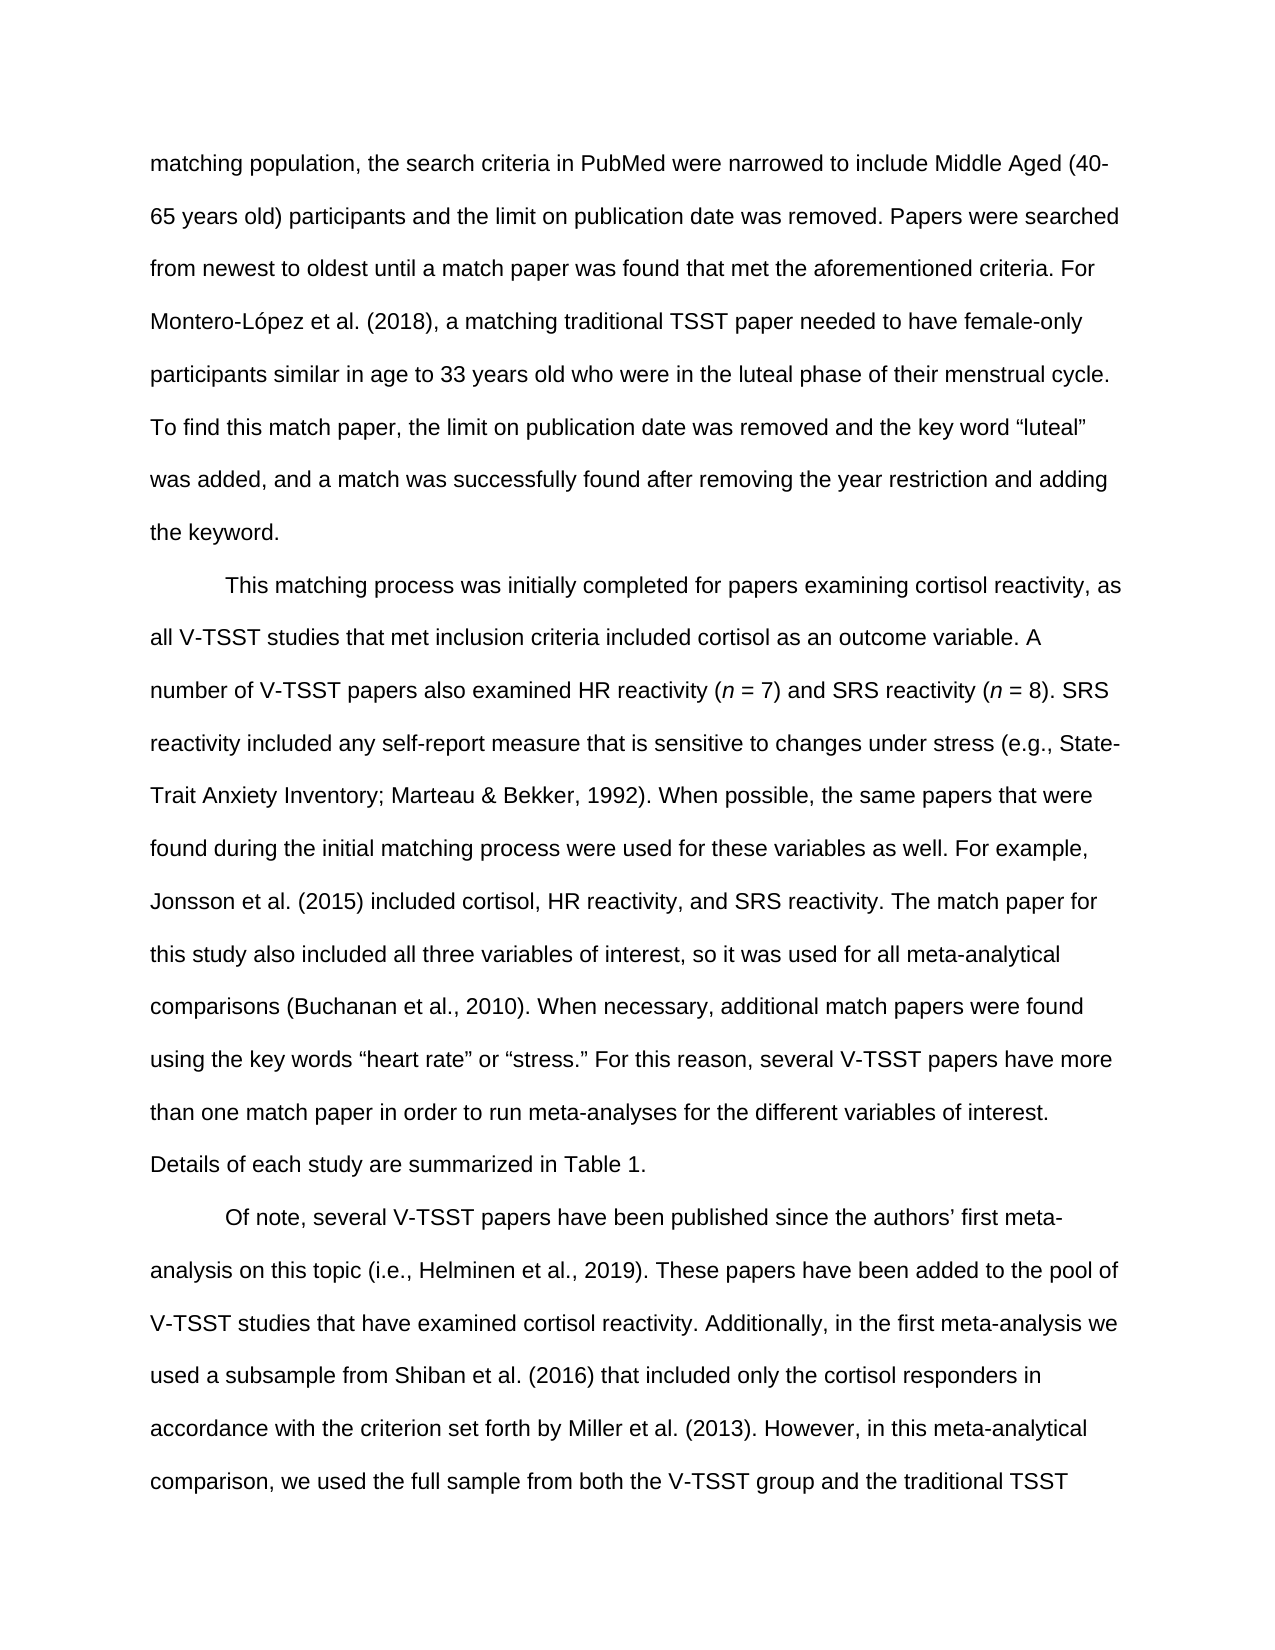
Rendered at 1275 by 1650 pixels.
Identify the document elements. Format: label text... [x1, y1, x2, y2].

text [150, 150, 1125, 545]
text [150, 1204, 1125, 1494]
text This matching process was initially completed for papers examining cortisol reactivity, as all V-TSST studies that met inclusion criteria included cortisol as an outcome variable. A number of V-TSST papers also examined HR reactivity (n = 7) and SRS reactivity (n = 8). SRS reactivity included any self-report measure that is sensitive to changes under stress (e.g., State-Trait Anxiety Inventory; Marteau & Bekker, 1992). When possible, the same papers that were found during the initial matching process were used for these variables as well. For example, Jonsson et al. (2015) included cortisol, HR reactivity, and SRS reactivity. The match paper for this study also included all three variables of interest, so it was used for all meta-analytical comparisons (Buchanan et al., 2010). When necessary, additional match papers were found using the key words “heart rate” or “stress.” For this reason, several V-TSST papers have more than one match paper in order to run meta-analyses for the different variables of interest. Details of each study are summarized in Table 1. [150, 572, 1125, 1178]
